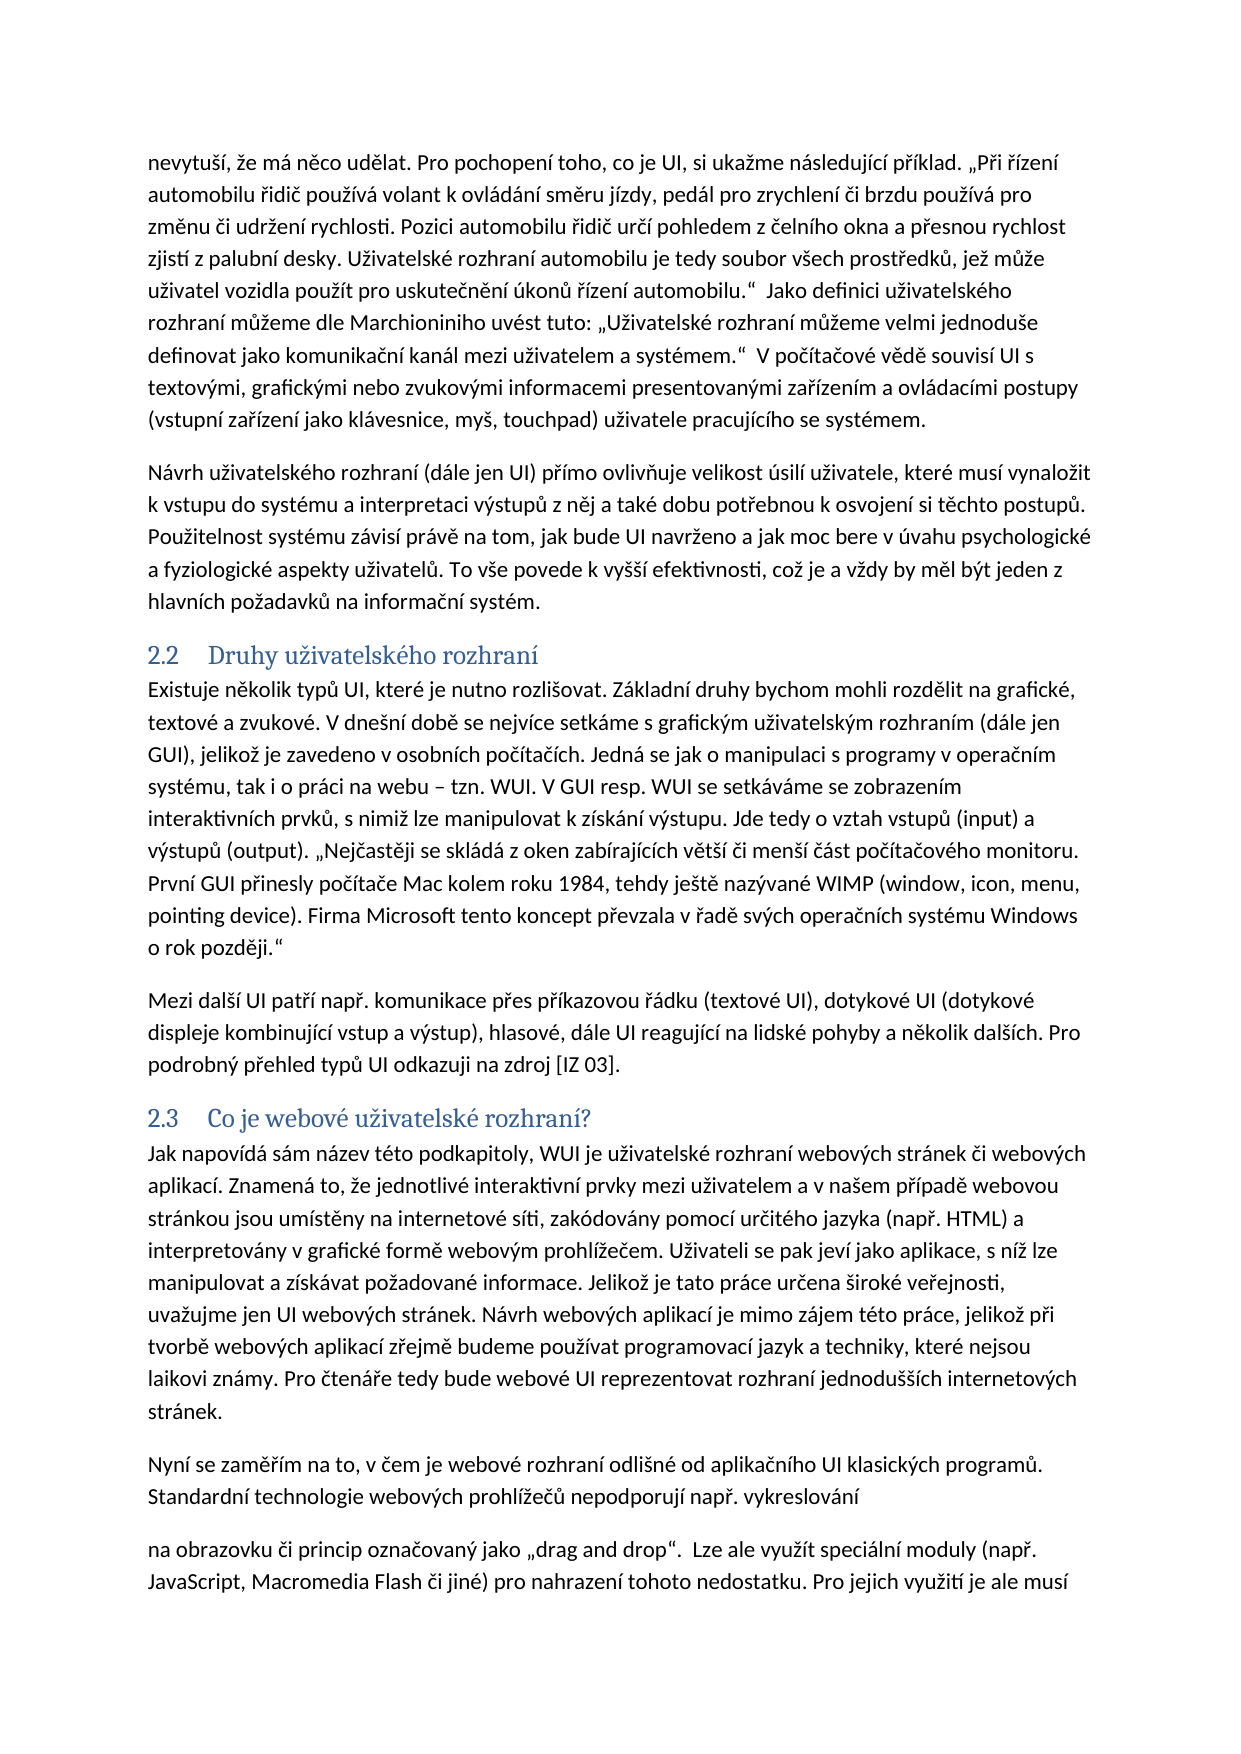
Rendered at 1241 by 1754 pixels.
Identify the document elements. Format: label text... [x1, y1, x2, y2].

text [148, 1535, 1093, 1595]
text Existuje několik typů UI, které je nutno rozlišovat. Základní druhy bychom mohli rozdělit na grafické, textové a zvukové. V dnešní době se nejvíce setkáme s grafickým uživatelským rozhraním (dále jen GUI), jelikož je zavedeno v osobních počítačích. Jedná se jak o manipulaci s programy v operačním systému, tak i o práci na webu – tzn. WUI. V GUI resp. WUI se setkáváme se zobrazením interaktivních prvků, s nimiž lze manipulovat k získání výstupu. Jde tedy o vztah vstupů (input) a výstupů (output). „Nejčastěji se skládá z oken zabírajících větší či menší část počítačového monitoru. První GUI přinesly počítače Mac kolem roku 1984, tehdy ještě nazývané WIMP (window, icon, menu, pointing device). Firma Microsoft tento koncept převzala v řadě svých operačních systému Windows o rok později.“ [148, 676, 1093, 961]
text Návrh uživatelského rozhraní (dále jen UI) přímo ovlivňuje velikost úsilí uživatele, které musí vynaložit k vstupu do systému a interpretaci výstupů z něj a také dobu potřebnou k osvojení si těchto postupů. Použitelnost systému závisí právě na tom, jak bude UI navrženo a jak moc bere v úvahu psychologické a fyziologické aspekty uživatelů. To vše povede k vyšší efektivnosti, což je a vždy by měl být jeden z hlavních požadavků na informační systém. [148, 458, 1093, 615]
subtitle Co je webové uživatelské rozhraní? [148, 1103, 1093, 1135]
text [148, 148, 1093, 433]
text Nyní se zaměřím na to, v čem je webové rozhraní odlišné od aplikačního UI klasických programů. Standardní technologie webových prohlížečů nepodporují např. vykreslování [148, 1450, 1093, 1510]
text Jak napovídá sám název této podkapitoly, WUI je uživatelské rozhraní webových stránek či webových aplikací. Znamená to, že jednotlivé interaktivní prvky mezi uživatelem a v našem případě webovou stránkou jsou umístěny na internetové síti, zakódovány pomocí určitého jazyka (např. HTML) a interpretovány v grafické formě webovým prohlížečem. Uživateli se pak jeví jako aplikace, s níž lze manipulovat a získávat požadované informace. Jelikož je tato práce určena široké veřejnosti, uvažujme jen UI webových stránek. Návrh webových aplikací je mimo zájem této práce, jelikož při tvorbě webových aplikací zřejmě budeme používat programovací jazyk a techniky, které nejsou laikovi známy. Pro čtenáře tedy bude webové UI reprezentovat rozhraní jednodušších internetových stránek. [148, 1139, 1093, 1425]
text Mezi další UI patří např. komunikace přes příkazovou řádku (textové UI), dotykové UI (dotykové displeje kombinující vstup a výstup), hlasové, dále UI reagující na lidské pohyby a několik dalších. Pro podrobný přehled typů UI odkazuji na zdroj [IZ 03]. [148, 986, 1093, 1078]
subtitle Druhy uživatelského rozhraní [148, 640, 1093, 671]
